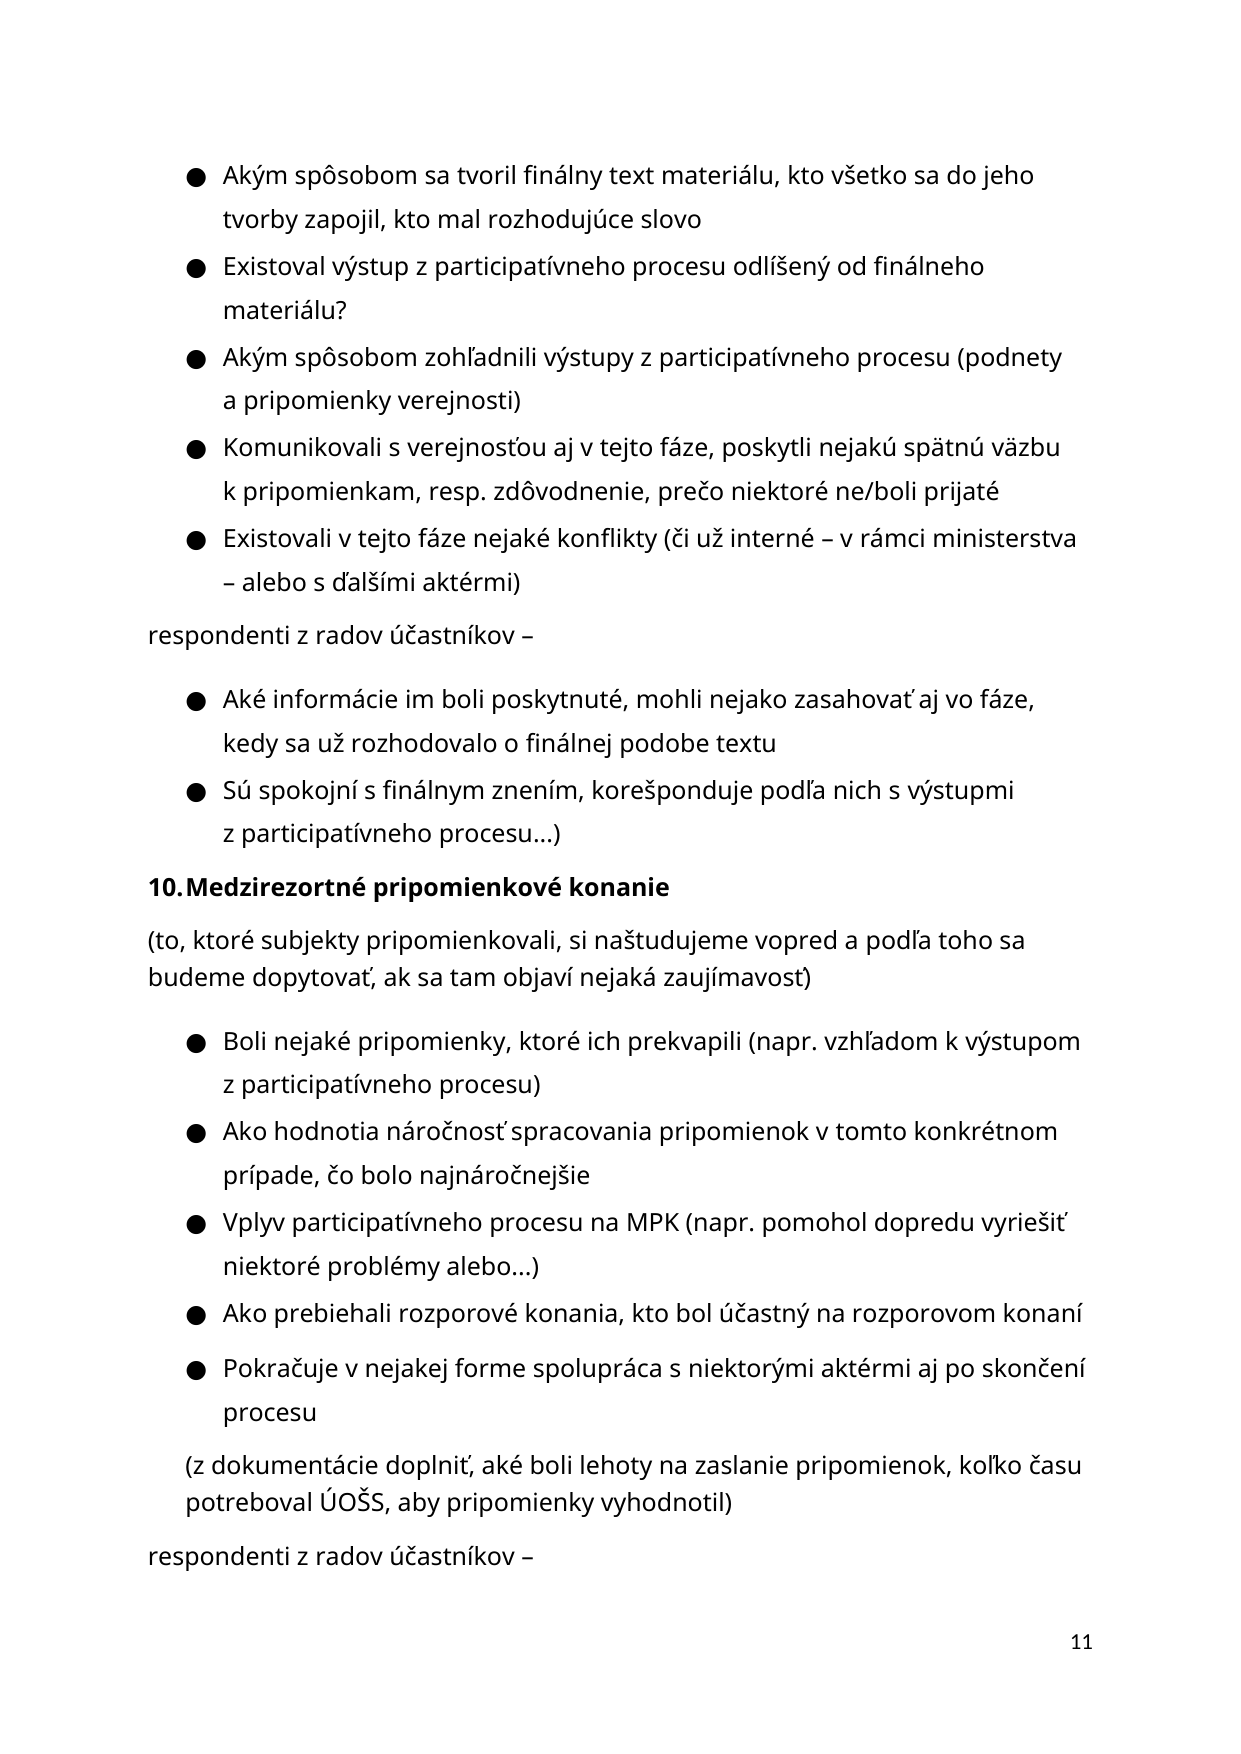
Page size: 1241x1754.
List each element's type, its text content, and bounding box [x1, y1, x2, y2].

list Sú spokojní s finálnym znením, korešponduje podľa nich s výstupmi z participatívneho procesu...) [185, 762, 1093, 850]
list Akým spôsobom zohľadnili výstupy z participatívneho procesu (podnety a pripomienky verejnosti) [185, 329, 1093, 417]
list Vplyv participatívneho procesu na MPK (napr. pomohol dopredu vyriešiť niektoré problémy alebo...) [185, 1194, 1093, 1283]
list Pokračuje v nejakej forme spolupráca s niektorými aktérmi aj po skončení procesu [185, 1341, 1093, 1429]
text respondenti z radov účastníkov – [148, 1538, 1093, 1572]
list Ako hodnotia náročnosť spracovania pripomienok v tomto konkrétnom prípade, čo bolo najnáročnejšie [185, 1104, 1093, 1192]
text respondenti z radov účastníkov – [148, 618, 1093, 652]
text (to, ktoré subjekty pripomienkovali, si naštudujeme vopred a podľa toho sa budeme dopytovať, ak sa tam objaví nejaká zaujímavosť) [148, 923, 1093, 994]
list Akým spôsobom sa tvoril finálny text materiálu, kto všetko sa do jeho tvorby zapojil, kto mal rozhodujúce slovo [185, 148, 1093, 236]
list Medzirezortné pripomienkové konanie [148, 869, 1093, 903]
list Ako prebiehali rozporové konania, kto bol účastný na rozporovom konaní [185, 1285, 1093, 1337]
text (z dokumentácie doplniť, aké boli lehoty na zaslanie pripomienok, koľko času potreboval ÚOŠS, aby pripomienky vyhodnotil) [185, 1448, 1093, 1519]
list Aké informácie im boli poskytnuté, mohli nejako zasahovať aj vo fáze, kedy sa už rozhodovalo o finálnej podobe textu [185, 671, 1093, 759]
list Existovali v tejto fáze nejaké konflikty (či už interné – v rámci ministerstva – alebo s ďalšími aktérmi) [185, 511, 1093, 598]
list Existoval výstup z participatívneho procesu odlíšený od finálneho materiálu? [185, 238, 1093, 326]
list Boli nejaké pripomienky, ktoré ich prekvapili (napr. vzhľadom k výstupom z participatívneho procesu) [185, 1013, 1093, 1101]
list Komunikovali s verejnosťou aj v tejto fáze, poskytli nejakú spätnú väzbu k pripomienkam, resp. zdôvodnenie, prečo niektoré ne/boli prijaté [185, 420, 1093, 508]
